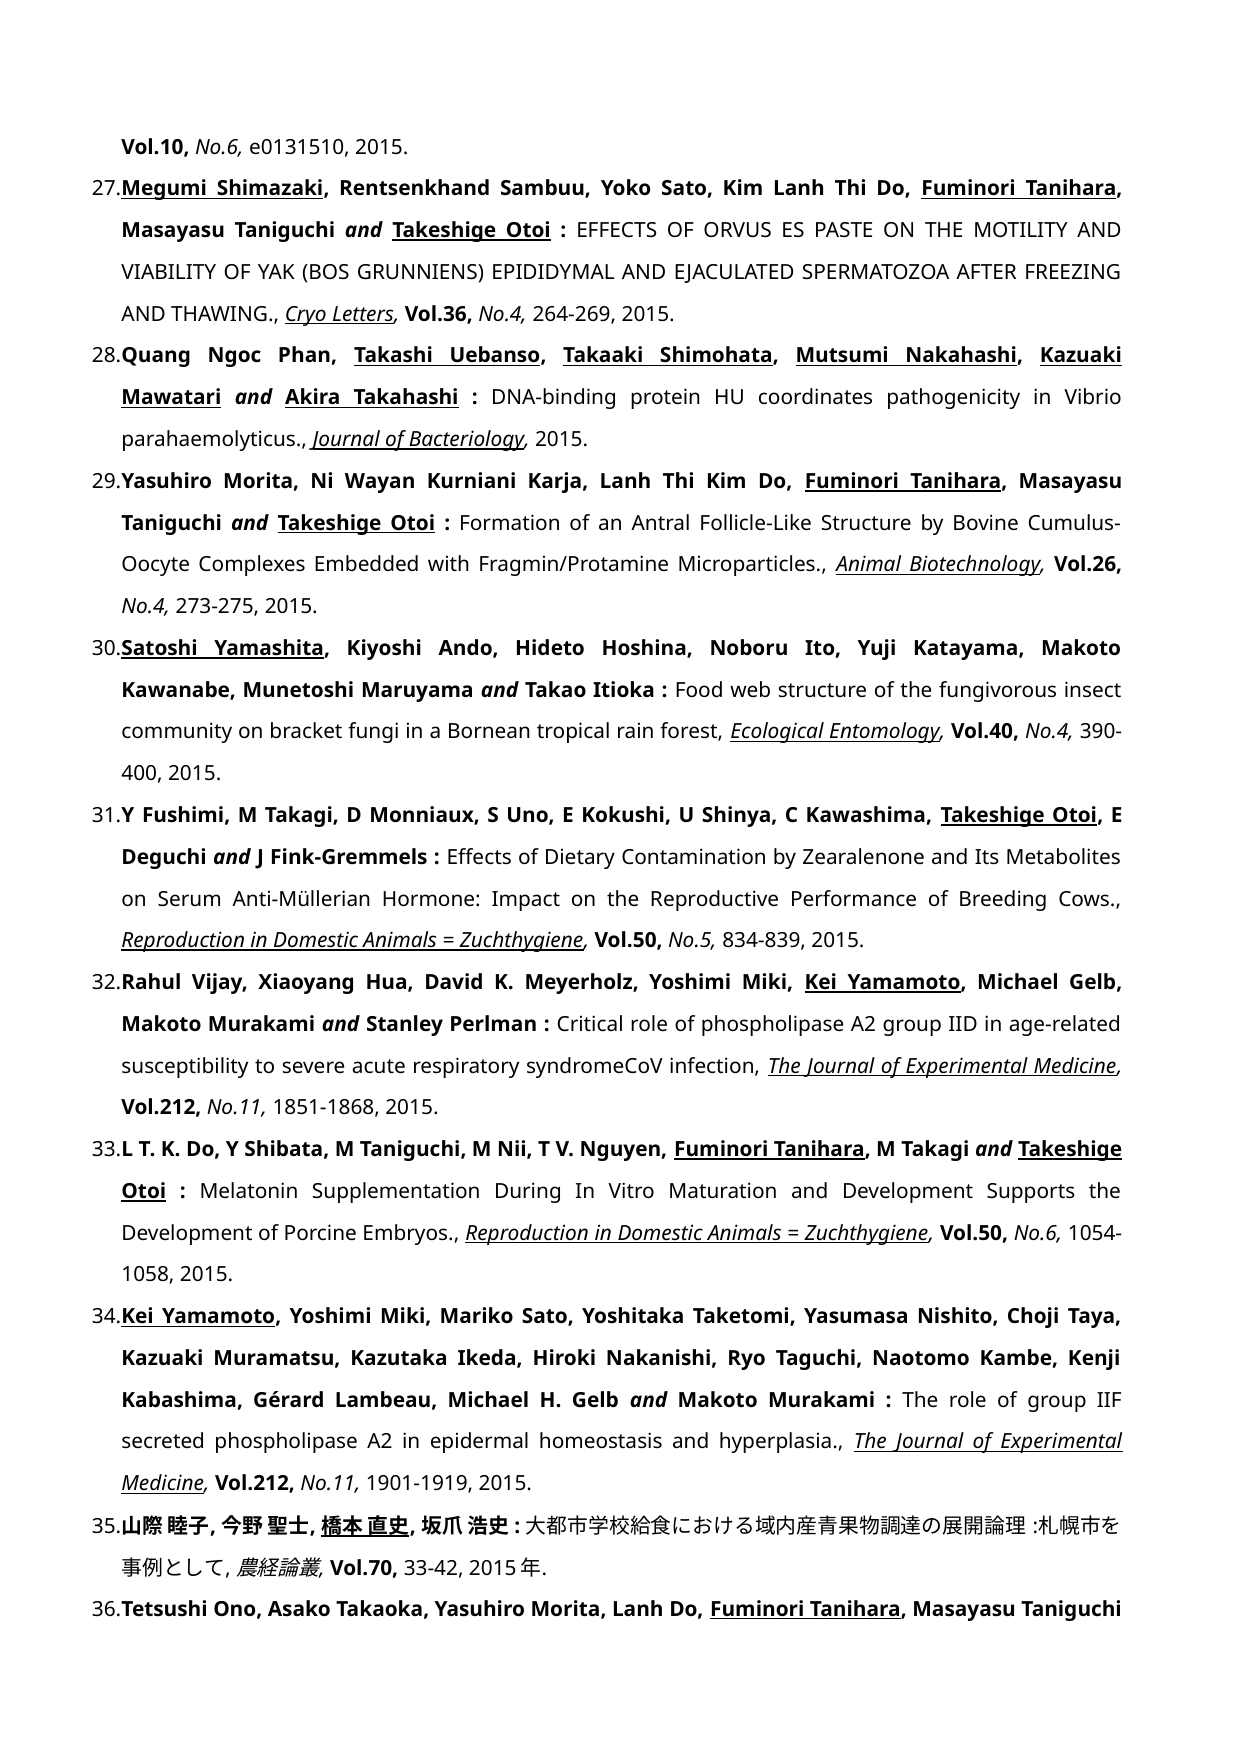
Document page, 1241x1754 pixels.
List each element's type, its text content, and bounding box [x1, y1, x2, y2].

list Y Fushimi, M Takagi, D Monniaux, S Uno, E Kokushi, U Shinya, C Kawashima, Takeshige Otoi, E Deguchi and J Fink-Gremmels : Effects of Dietary Contamination by Zearalenone and Its Metabolites on Serum Anti-Müllerian Hormone: Impact on the Reproductive Performance of Breeding Cows., Reproduction in Domestic Animals = Zuchthygiene, Vol.50, No.5, 834-839, 2015. [92, 793, 1122, 961]
list Quang Ngoc Phan, Takashi Uebanso, Takaaki Shimohata, Mutsumi Nakahashi, Kazuaki Mawatari and Akira Takahashi : DNA-binding protein HU coordinates pathogenicity in Vibrio parahaemolyticus., Journal of Bacteriology, 2015. [92, 334, 1122, 459]
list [92, 125, 1122, 167]
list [92, 1587, 1122, 1629]
list Kei Yamamoto, Yoshimi Miki, Mariko Sato, Yoshitaka Taketomi, Yasumasa Nishito, Choji Taya, Kazuaki Muramatsu, Kazutaka Ikeda, Hiroki Nakanishi, Ryo Taguchi, Naotomo Kambe, Kenji Kabashima, Gérard Lambeau, Michael H. Gelb and Makoto Murakami : The role of group IIF secreted phospholipase A2 in epidermal homeostasis and hyperplasia., The Journal of Experimental Medicine, Vol.212, No.11, 1901-1919, 2015. [92, 1295, 1122, 1503]
list 山際 睦子, 今野 聖士, 橋本 直史, 坂爪 浩史 : 大都市学校給食における域内産青果物調達の展開論理 :札幌市を事例として, 農経論叢, Vol.70, 33-42, 2015年. [92, 1503, 1122, 1587]
list Yasuhiro Morita, Ni Wayan Kurniani Karja, Lanh Thi Kim Do, Fuminori Tanihara, Masayasu Taniguchi and Takeshige Otoi : Formation of an Antral Follicle-Like Structure by Bovine Cumulus-Oocyte Complexes Embedded with Fragmin/Protamine Microparticles., Animal Biotechnology, Vol.26, No.4, 273-275, 2015. [92, 459, 1122, 626]
list L T. K. Do, Y Shibata, M Taniguchi, M Nii, T V. Nguyen, Fuminori Tanihara, M Takagi and Takeshige Otoi : Melatonin Supplementation During In Vitro Maturation and Development Supports the Development of Porcine Embryos., Reproduction in Domestic Animals = Zuchthygiene, Vol.50, No.6, 1054-1058, 2015. [92, 1128, 1122, 1295]
list Satoshi Yamashita, Kiyoshi Ando, Hideto Hoshina, Noboru Ito, Yuji Katayama, Makoto Kawanabe, Munetoshi Maruyama and Takao Itioka : Food web structure of the fungivorous insect community on bracket fungi in a Bornean tropical rain forest, Ecological Entomology, Vol.40, No.4, 390-400, 2015. [92, 626, 1122, 793]
list Rahul Vijay, Xiaoyang Hua, David K. Meyerholz, Yoshimi Miki, Kei Yamamoto, Michael Gelb, Makoto Murakami and Stanley Perlman : Critical role of phospholipase A2 group IID in age-related susceptibility to severe acute respiratory syndromeCoV infection, The Journal of Experimental Medicine, Vol.212, No.11, 1851-1868, 2015. [92, 961, 1122, 1128]
list Megumi Shimazaki, Rentsenkhand Sambuu, Yoko Sato, Kim Lanh Thi Do, Fuminori Tanihara, Masayasu Taniguchi and Takeshige Otoi : EFFECTS OF ORVUS ES PASTE ON THE MOTILITY AND VIABILITY OF YAK (BOS GRUNNIENS) EPIDIDYMAL AND EJACULATED SPERMATOZOA AFTER FREEZING AND THAWING., Cryo Letters, Vol.36, No.4, 264-269, 2015. [92, 167, 1122, 334]
